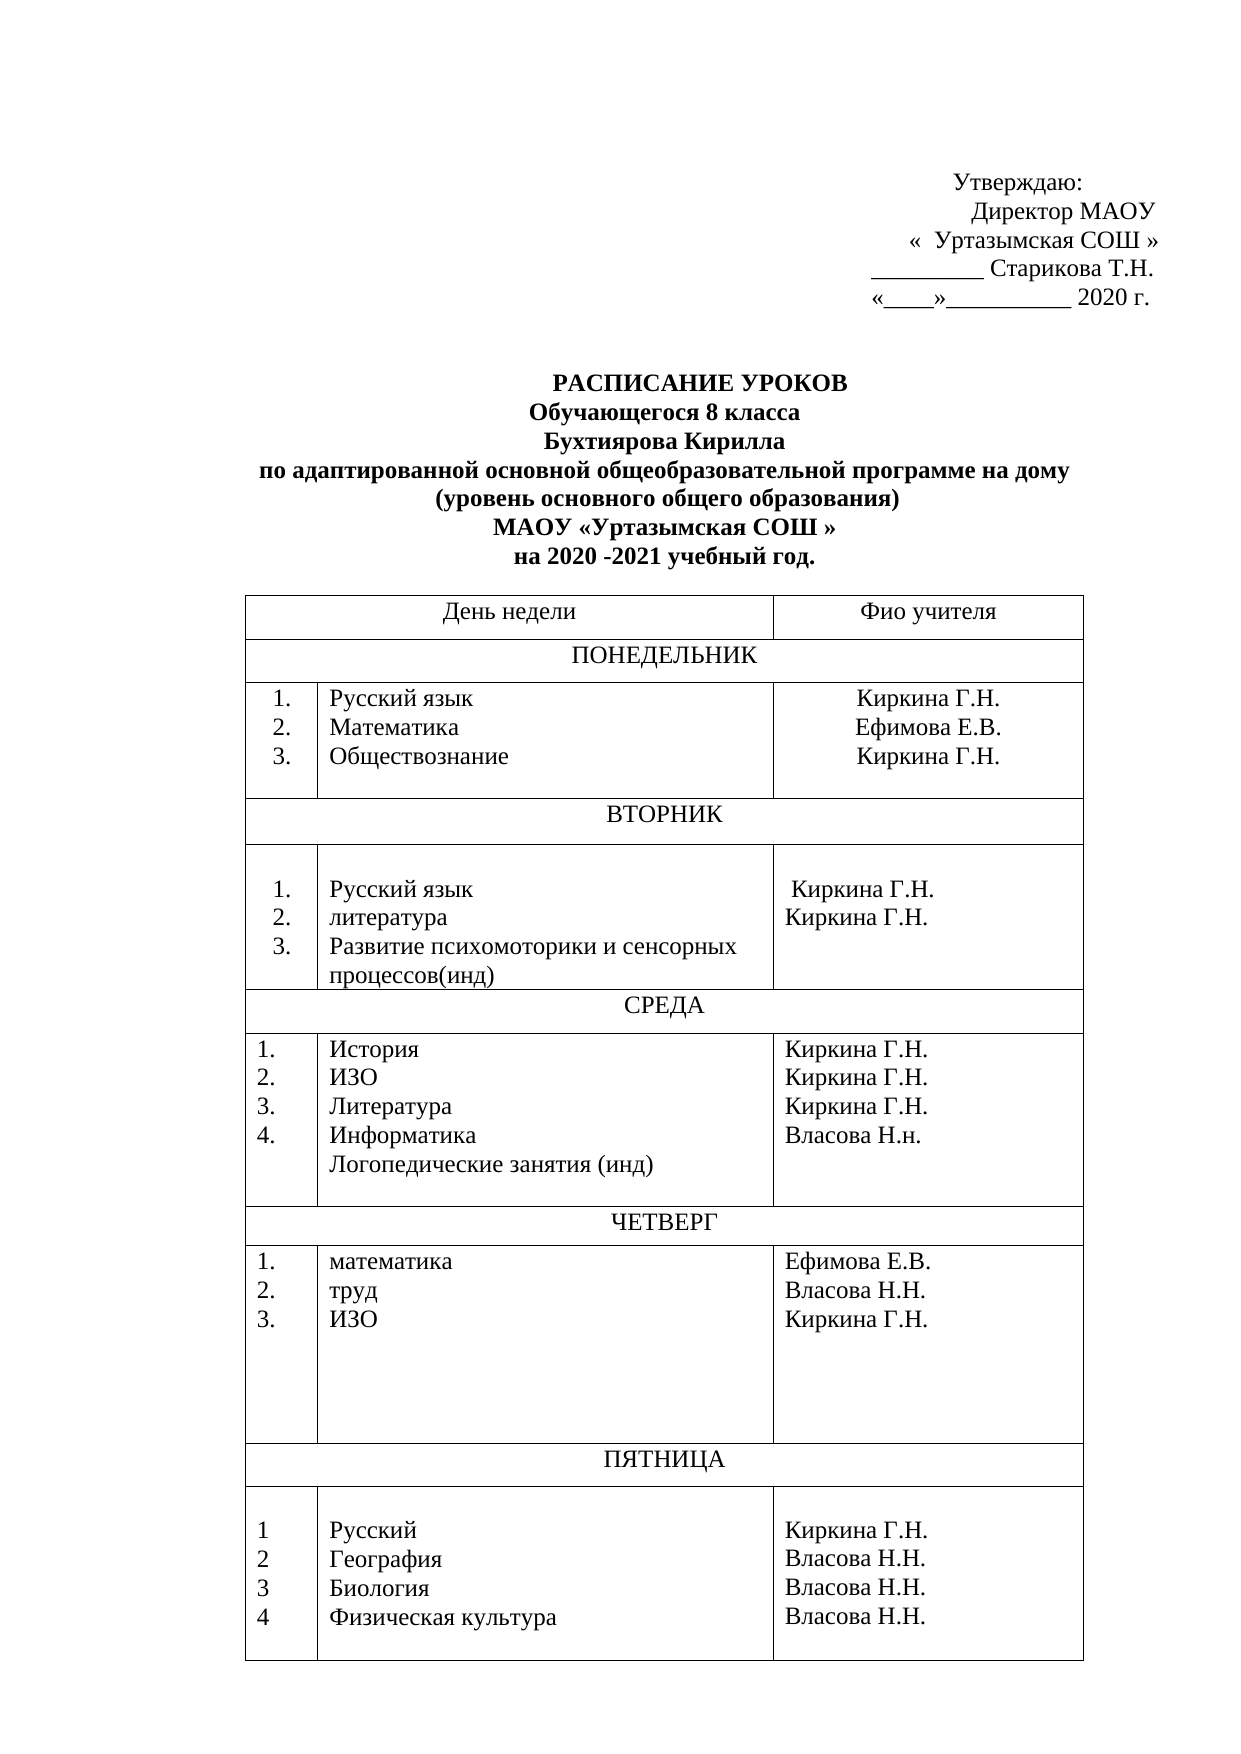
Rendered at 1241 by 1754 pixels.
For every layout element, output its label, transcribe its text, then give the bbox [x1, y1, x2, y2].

text Обучающегося 8 класса [177, 397, 1152, 426]
table_cell ПЯТНИЦА [246, 1444, 1083, 1486]
table_cell История ИЗО Литература Информатика Логопедические занятия (инд) [318, 1034, 773, 1206]
table_cell Киркина Г.Н. Власова Н.Н. Власова Н.Н. Власова Н.Н. [774, 1487, 1083, 1660]
table_cell ВТОРНИК [246, 799, 1083, 844]
table_cell Киркина Г.Н. Ефимова Е.В. Киркина Г.Н. [774, 683, 1083, 798]
table_cell 1 2 3 4 [246, 1487, 317, 1660]
table_cell СРЕДА [246, 990, 1083, 1033]
text Директор МАОУ [177, 196, 1228, 225]
text «____»__________ 2020 г. [177, 282, 1228, 311]
table_cell 1. 2. 3. [246, 1246, 317, 1443]
text _________ Старикова Т.Н. [177, 253, 1228, 282]
text « Уртазымская СОШ » [177, 225, 1228, 253]
table_cell Киркина Г.Н. Киркина Г.Н. Киркина Г.Н. Власова Н.н. [774, 1034, 1083, 1206]
text по адаптированной основной общеобразовательной программе на дому [177, 455, 1152, 483]
text Бухтиярова Кирилла [177, 426, 1152, 455]
table_cell ЧЕТВЕРГ [246, 1207, 1083, 1245]
table_cell Ефимова Е.В. Власова Н.Н. Киркина Г.Н. [774, 1246, 1083, 1443]
text на 2020 -2021 учебный год. [177, 541, 1152, 570]
table_header День недели [246, 596, 773, 639]
table_cell математика труд ИЗО [318, 1246, 773, 1443]
text (уровень основного общего образования) [177, 483, 1152, 512]
table_cell Русский язык Математика Обществознание [318, 683, 773, 798]
text МАОУ «Уртазымская СОШ » [177, 512, 1152, 541]
table_cell 1. 2. 3. [246, 845, 317, 989]
table_cell ПОНЕДЕЛЬНИК [246, 640, 1083, 682]
table_cell Киркина Г.Н. Киркина Г.Н. [774, 845, 1083, 989]
table_cell 1. 2. 3. 4. [246, 1034, 317, 1206]
table_cell Русский язык литература Развитие психомоторики и сенсорных процессов(инд) [318, 845, 773, 989]
text Утверждаю: [177, 167, 1152, 196]
table_cell Русский География Биология Физическая культура [318, 1487, 773, 1660]
text РАСПИСАНИЕ УРОКОВ [177, 368, 1152, 397]
table_header Фио учителя [774, 596, 1083, 639]
table_cell 1. 2. 3. [246, 683, 317, 798]
